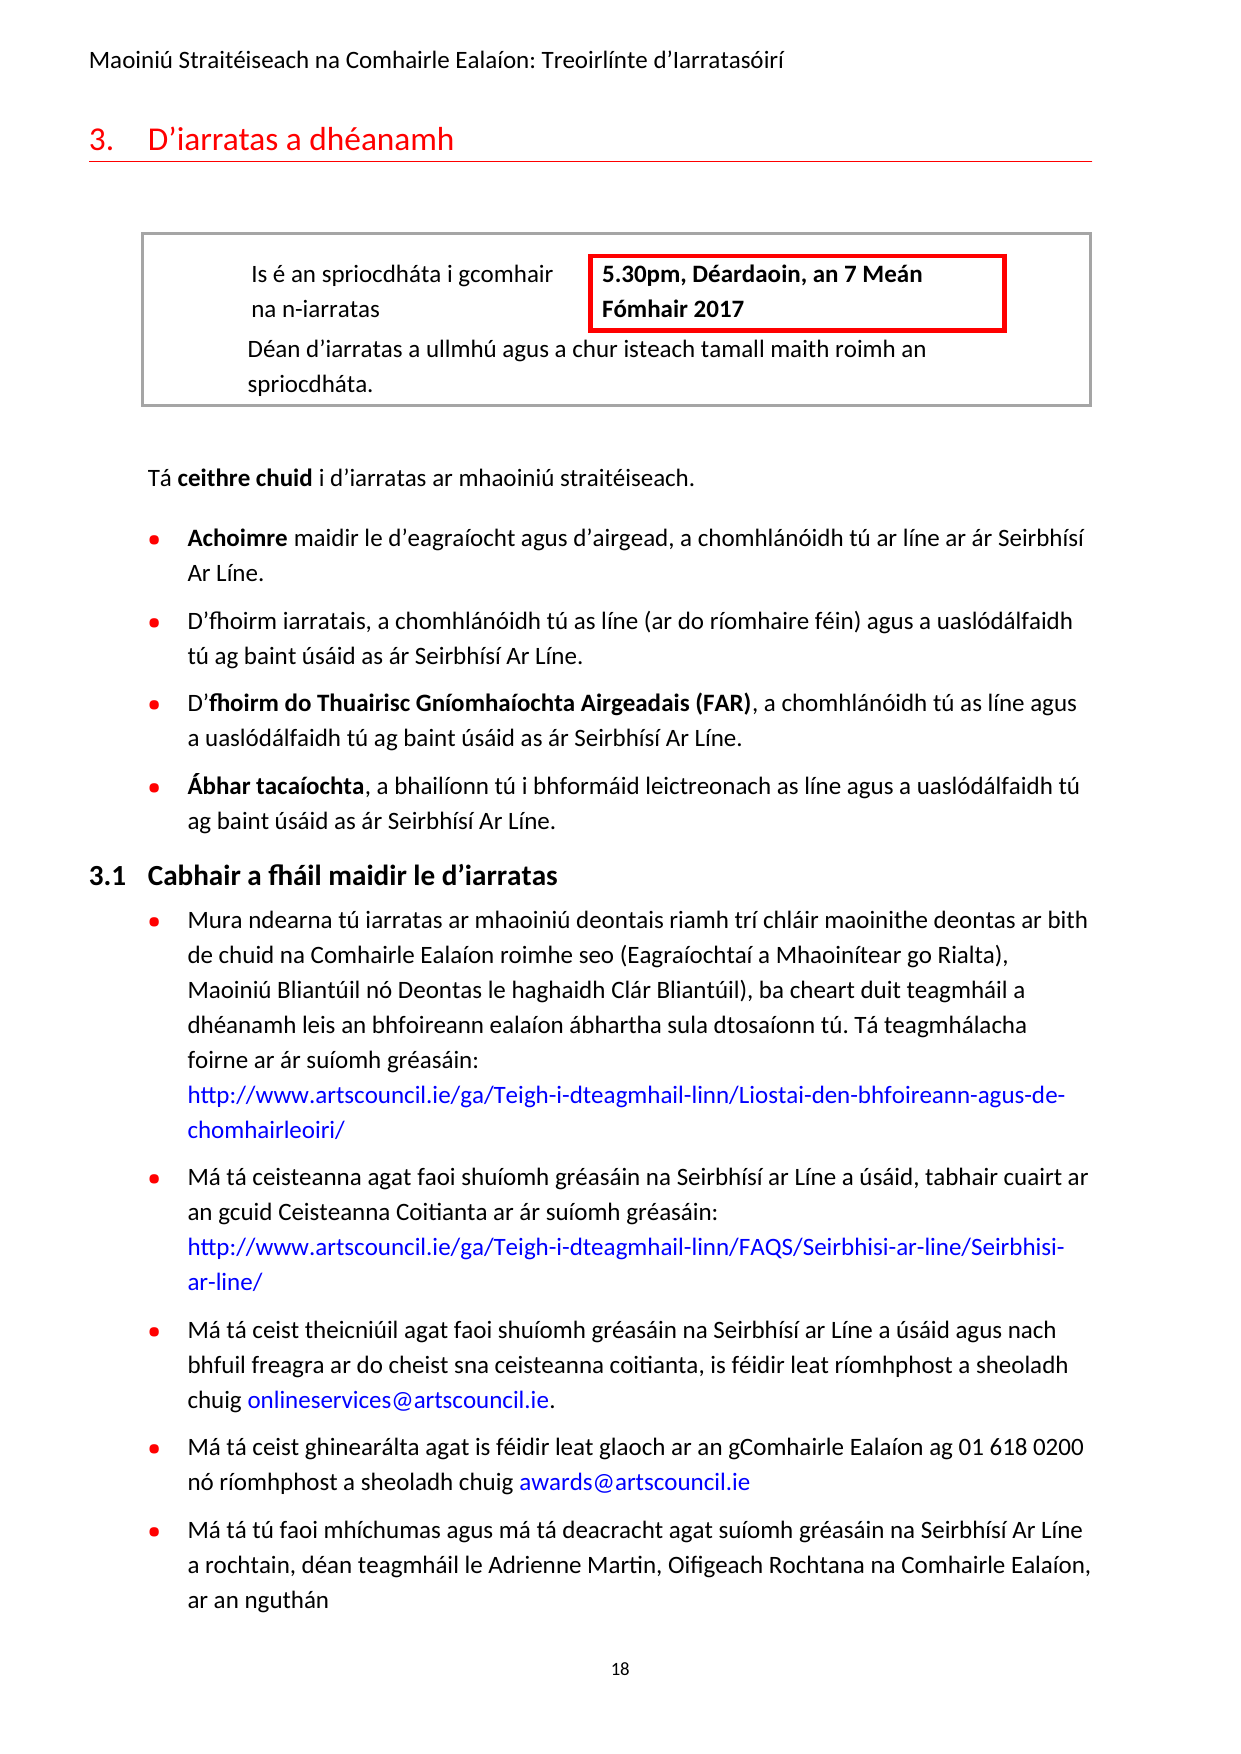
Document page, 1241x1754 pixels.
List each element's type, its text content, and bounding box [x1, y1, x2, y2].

text Má tá ceist theicniúil agat faoi shuíomh gréasáin na Seirbhísí ar Líne a úsáid agus nach bhfuil freagra ar do cheist sna ceisteanna coitianta, is féidir leat ríomhphost a sheoladh chuig onlineservices@artscouncil.ie. [148, 1314, 1092, 1414]
text D’fhoirm do Thuairisc Gníomhaíochta Airgeadais (FAR), a chomhlánóidh tú as líne agus a uaslódálfaidh tú ag baint úsáid as ár Seirbhísí Ar Líne. [148, 687, 1092, 753]
text Tá ceithre chuid i d’iarratas ar mhaoiniú straitéiseach. [148, 462, 1092, 493]
text D’fhoirm iarratais, a chomhlánóidh tú as líne (ar do ríomhaire féin) agus a uaslódálfaidh tú ag baint úsáid as ár Seirbhísí Ar Líne. [148, 605, 1092, 671]
text Má tá ceisteanna agat faoi shuíomh gréasáin na Seirbhísí ar Líne a úsáid, tabhair cuairt ar an gcuid Ceisteanna Coitianta ar ár suíomh gréasáin: http://www.artscouncil.ie/ga/Teigh-i-dteagmhail-linn/FAQS/Seirbhisi-ar-line/Seirbhisi-ar-line/ [148, 1161, 1092, 1297]
table_cell Déan d’iarratas a ullmhú agus a chur isteach tamall maith roimh an spriocdháta. [236, 328, 1004, 402]
text Má tá ceist ghinearálta agat is féidir leat glaoch ar an gComhairle Ealaíon ag 01 618 0200 nó ríomhphost a sheoladh chuig awards@artscouncil.ie [148, 1431, 1092, 1497]
text Achoimre maidir le d’eagraíocht agus d’airgead, a chomhlánóidh tú ar líne ar ár Seirbhísí Ar Líne. [148, 522, 1092, 588]
text Ábhar tacaíochta, a bhailíonn tú i bhformáid leictreonach as líne agus a uaslódálfaidh tú ag baint úsáid as ár Seirbhísí Ar Líne. [148, 770, 1092, 836]
text Mura ndearna tú iarratas ar mhaoiniú deontais riamh trí chláir maoinithe deontas ar bith de chuid na Comhairle Ealaíon roimhe seo (Eagraíochtaí a Mhaoinítear go Rialta), Maoiniú Bliantúil nó Deontas le haghaidh Clár Bliantúil), ba cheart duit teagmháil a dhéanamh leis an bhfoireann ealaíon ábhartha sula dtosaíonn tú. Tá teagmhálacha foirne ar ár suíomh gréasáin: http://www.artscouncil.ie/ga/Teigh-i-dteagmhail-linn/Liostai-den-bhfoireann-agus-de-chomhairleoiri/ [148, 904, 1092, 1144]
table_header 5.30pm, Déardaoin, an 7 Meán Fómhair 2017 [593, 258, 1002, 328]
subtitle 3.1 Cabhair a fháil maidir le d’iarratas [89, 857, 1092, 892]
subtitle 3. D’iarratas a dhéanamh [89, 118, 1092, 161]
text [148, 1514, 1092, 1614]
table_header Is é an spriocdháta i gcomhair na n-iarratas [236, 254, 588, 328]
